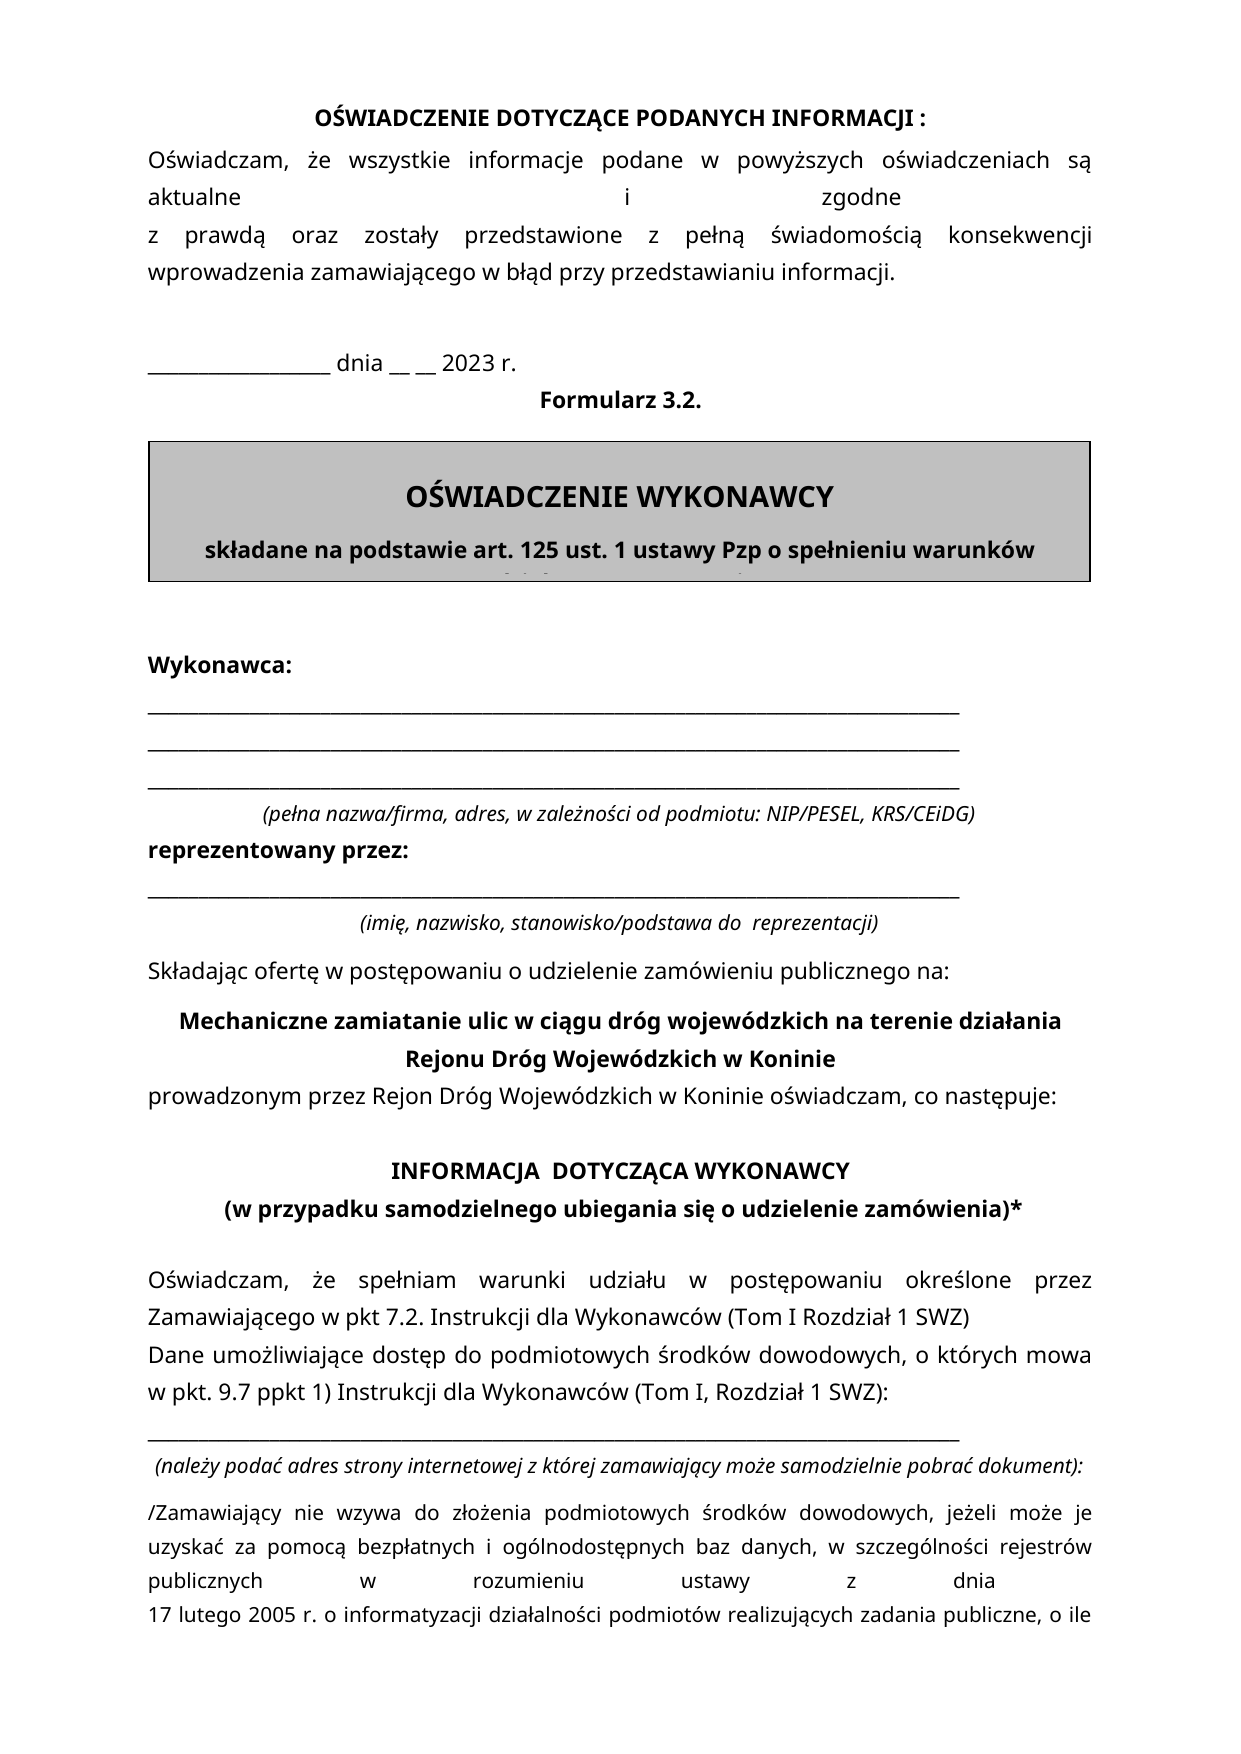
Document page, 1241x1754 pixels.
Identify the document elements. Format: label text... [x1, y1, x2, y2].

text prowadzonym przez Rejon Dróg Wojewódzkich w Koninie oświadczam, co następuje: [148, 1080, 1093, 1111]
text Mechaniczne zamiatanie ulic w ciągu dróg wojewódzkich na terenie działania Rejonu Dróg Wojewódzkich w Koninie [148, 1005, 1093, 1074]
text ________________________________________________________________________________ [148, 724, 1093, 756]
text Wykonawca: [148, 471, 1093, 681]
text ________________________________________________________________________________ [148, 687, 1093, 718]
text ________________________________________________________________________________ [148, 871, 1093, 902]
text Oświadczam, że spełniam warunki udziału w postępowaniu określone przez Zamawiającego w pkt 7.2. Instrukcji dla Wykonawców (Tom I Rozdział 1 SWZ) [148, 1264, 1093, 1332]
text INFORMACJA DOTYCZĄCA WYKONAWCY [148, 1155, 1093, 1186]
text ________________________________________________________________________________ [148, 1414, 1093, 1445]
text Formularz 3.2. [148, 384, 1093, 415]
text Oświadczam, że wszystkie informacje podane w powyższych oświadczeniach są aktualne i zgodne z prawdą oraz zostały przedstawione z pełną świadomością konsekwencji wprowadzenia zamawiającego w błąd przy przedstawianiu informacji. [148, 144, 1093, 287]
text Dane umożliwiające dostęp do podmiotowych środków dowodowych, o których mowa w pkt. 9.7 ppkt 1) Instrukcji dla Wykonawców (Tom I, Rozdział 1 SWZ): [148, 1339, 1093, 1407]
text (należy podać adres strony internetowej z której zamawiający może samodzielnie pobrać dokument): [148, 1451, 1093, 1479]
text Składając ofertę w postępowaniu o udzielenie zamówieniu publicznego na: [148, 955, 1093, 986]
text (imię, nazwisko, stanowisko/podstawa do reprezentacji) [148, 908, 1093, 937]
text (pełna nazwa/firma, adres, w zależności od podmiotu: NIP/PESEL, KRS/CEiDG) [148, 799, 1093, 828]
text (w przypadku samodzielnego ubiegania się o udzielenie zamówienia)* [148, 1193, 1093, 1224]
text ________________________________________________________________________________ [148, 762, 1093, 793]
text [148, 1498, 1093, 1628]
text reprezentowany przez: [148, 833, 1093, 865]
text OŚWIADCZENIE DOTYCZĄCE PODANYCH INFORMACJI : [148, 102, 1093, 133]
text __________________ dnia __ __ 2023 r. [148, 347, 1092, 378]
